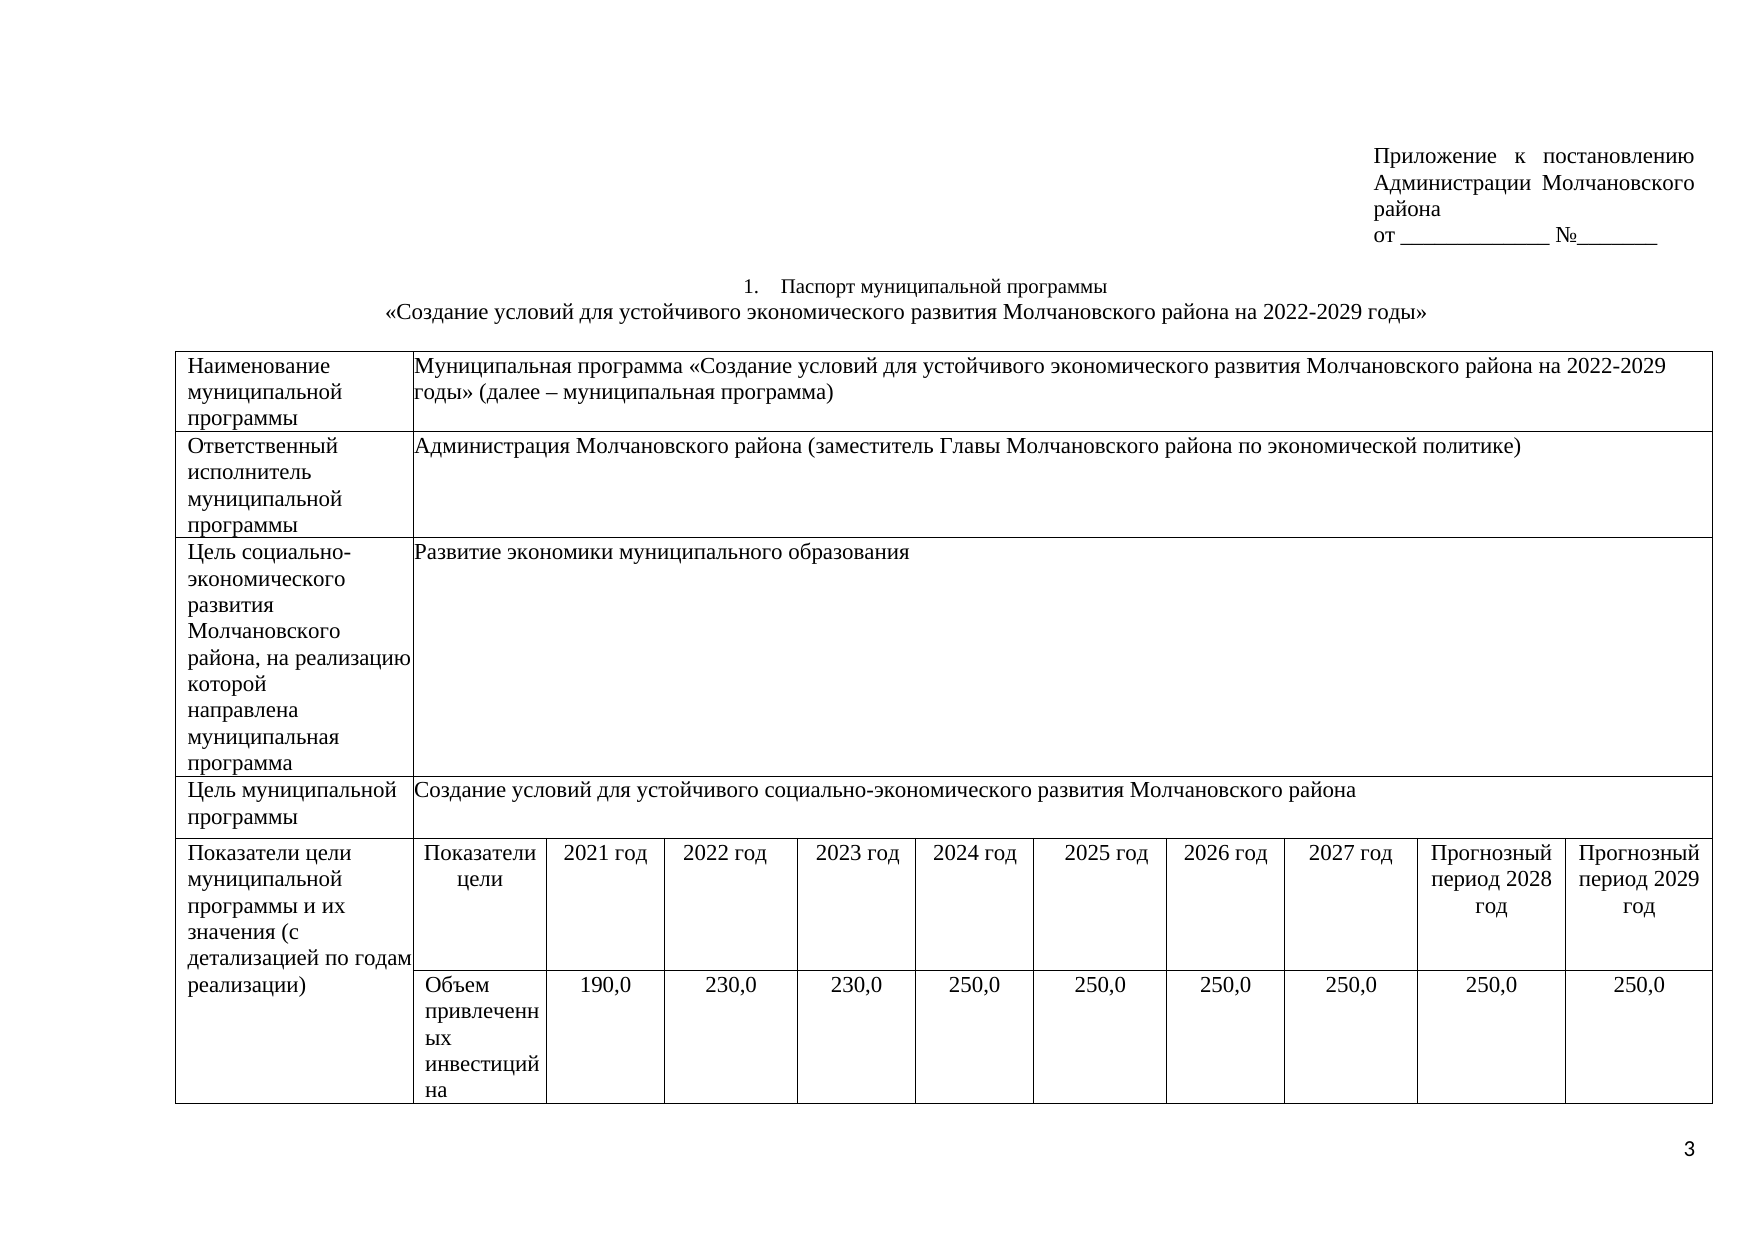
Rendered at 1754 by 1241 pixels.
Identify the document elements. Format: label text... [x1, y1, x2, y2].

table_cell Показатели цели муниципальной программы и их значения (с детализацией по годам реализации) [176, 839, 413, 1103]
table_cell 230,0 [798, 971, 915, 1103]
table_cell 250,0 [1418, 971, 1565, 1103]
table_cell 2022 год [665, 839, 797, 970]
text от _____________ №_______ [1373, 221, 1695, 248]
table_cell 2026 год [1167, 839, 1284, 970]
list Паспорт муниципальной программы [156, 274, 1695, 298]
table_cell Цель социально- экономического развития Молчановского района, на реализацию которой направлена муниципальная программа [176, 538, 413, 776]
table_cell 2025 год [1034, 839, 1166, 970]
table_cell 2023 год [798, 839, 915, 970]
table_cell 250,0 [1167, 971, 1284, 1103]
table_header Муниципальная программа «Создание условий для устойчивого экономического развития Молчановского района на 2022-2029 годы» (далее – муниципальная программа) [414, 352, 1712, 431]
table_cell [414, 971, 546, 1103]
table_cell 250,0 [916, 971, 1033, 1103]
table_cell Показатели цели [414, 839, 546, 970]
table_cell Ответственный исполнитель муниципальной программы [176, 432, 413, 537]
table_cell Создание условий для устойчивого социально-экономического развития Молчановского района [414, 777, 1712, 838]
table_cell 250,0 [1285, 971, 1417, 1103]
text Приложение к постановлению Администрации Молчановского района [1373, 142, 1695, 221]
table_cell 250,0 [1566, 971, 1712, 1103]
table_cell Развитие экономики муниципального образования [414, 538, 1712, 776]
table_cell 2021 год [547, 839, 664, 970]
table_cell Цель муниципальной программы [176, 777, 413, 838]
table_cell Прогнозный период 2029 год [1566, 839, 1712, 970]
table_header Наименование муниципальной программы [176, 352, 413, 431]
table_cell 2024 год [916, 839, 1033, 970]
table_cell Администрация Молчановского района (заместитель Главы Молчановского района по экономической политике) [414, 432, 1712, 537]
table_cell 190,0 [547, 971, 664, 1103]
text «Создание условий для устойчивого экономического развития Молчановского района на 2022-2029 годы» [118, 298, 1695, 324]
table_cell 2027 год [1285, 839, 1417, 970]
table_cell 250,0 [1034, 971, 1166, 1103]
table_cell 230,0 [665, 971, 797, 1103]
table_cell Прогнозный период 2028 год [1418, 839, 1565, 970]
